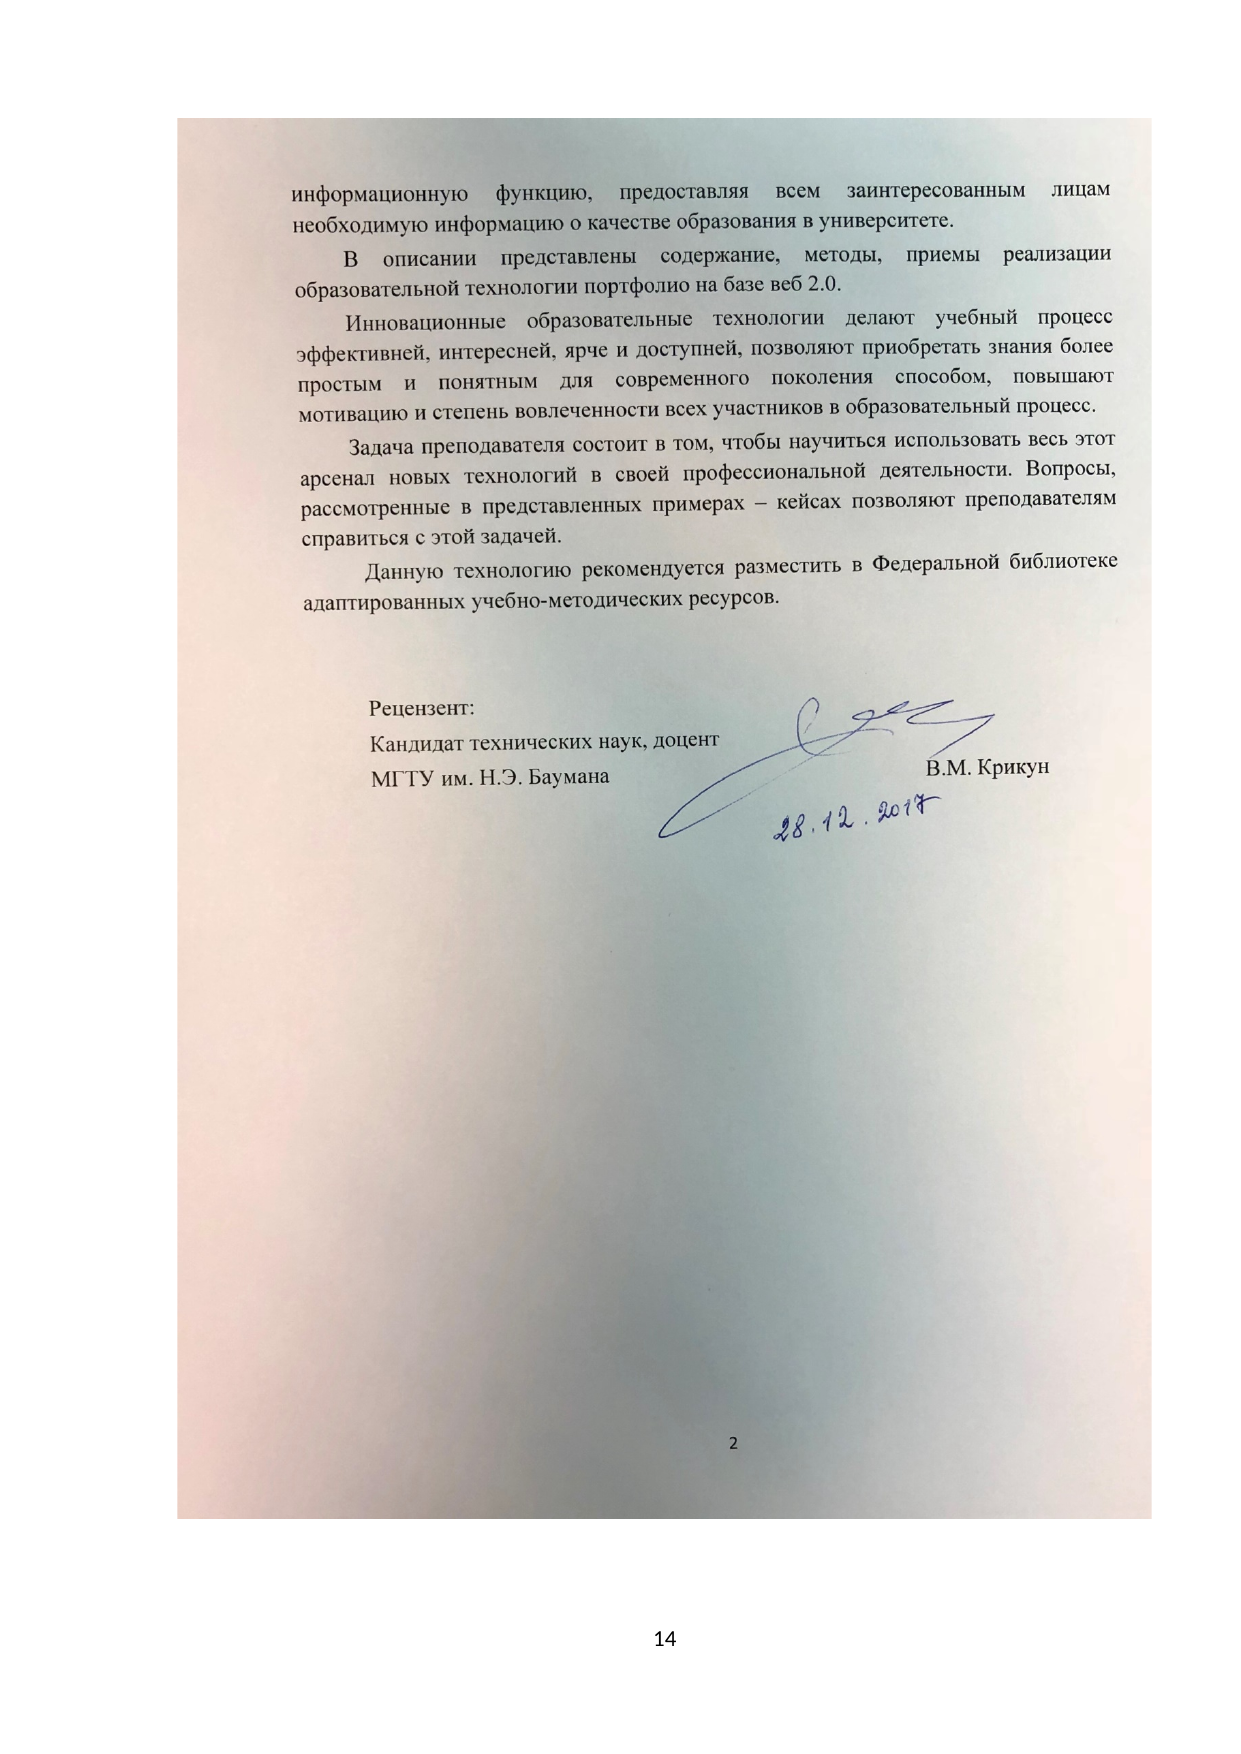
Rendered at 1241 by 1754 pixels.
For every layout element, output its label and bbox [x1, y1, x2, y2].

picture [177, 118, 1152, 1519]
